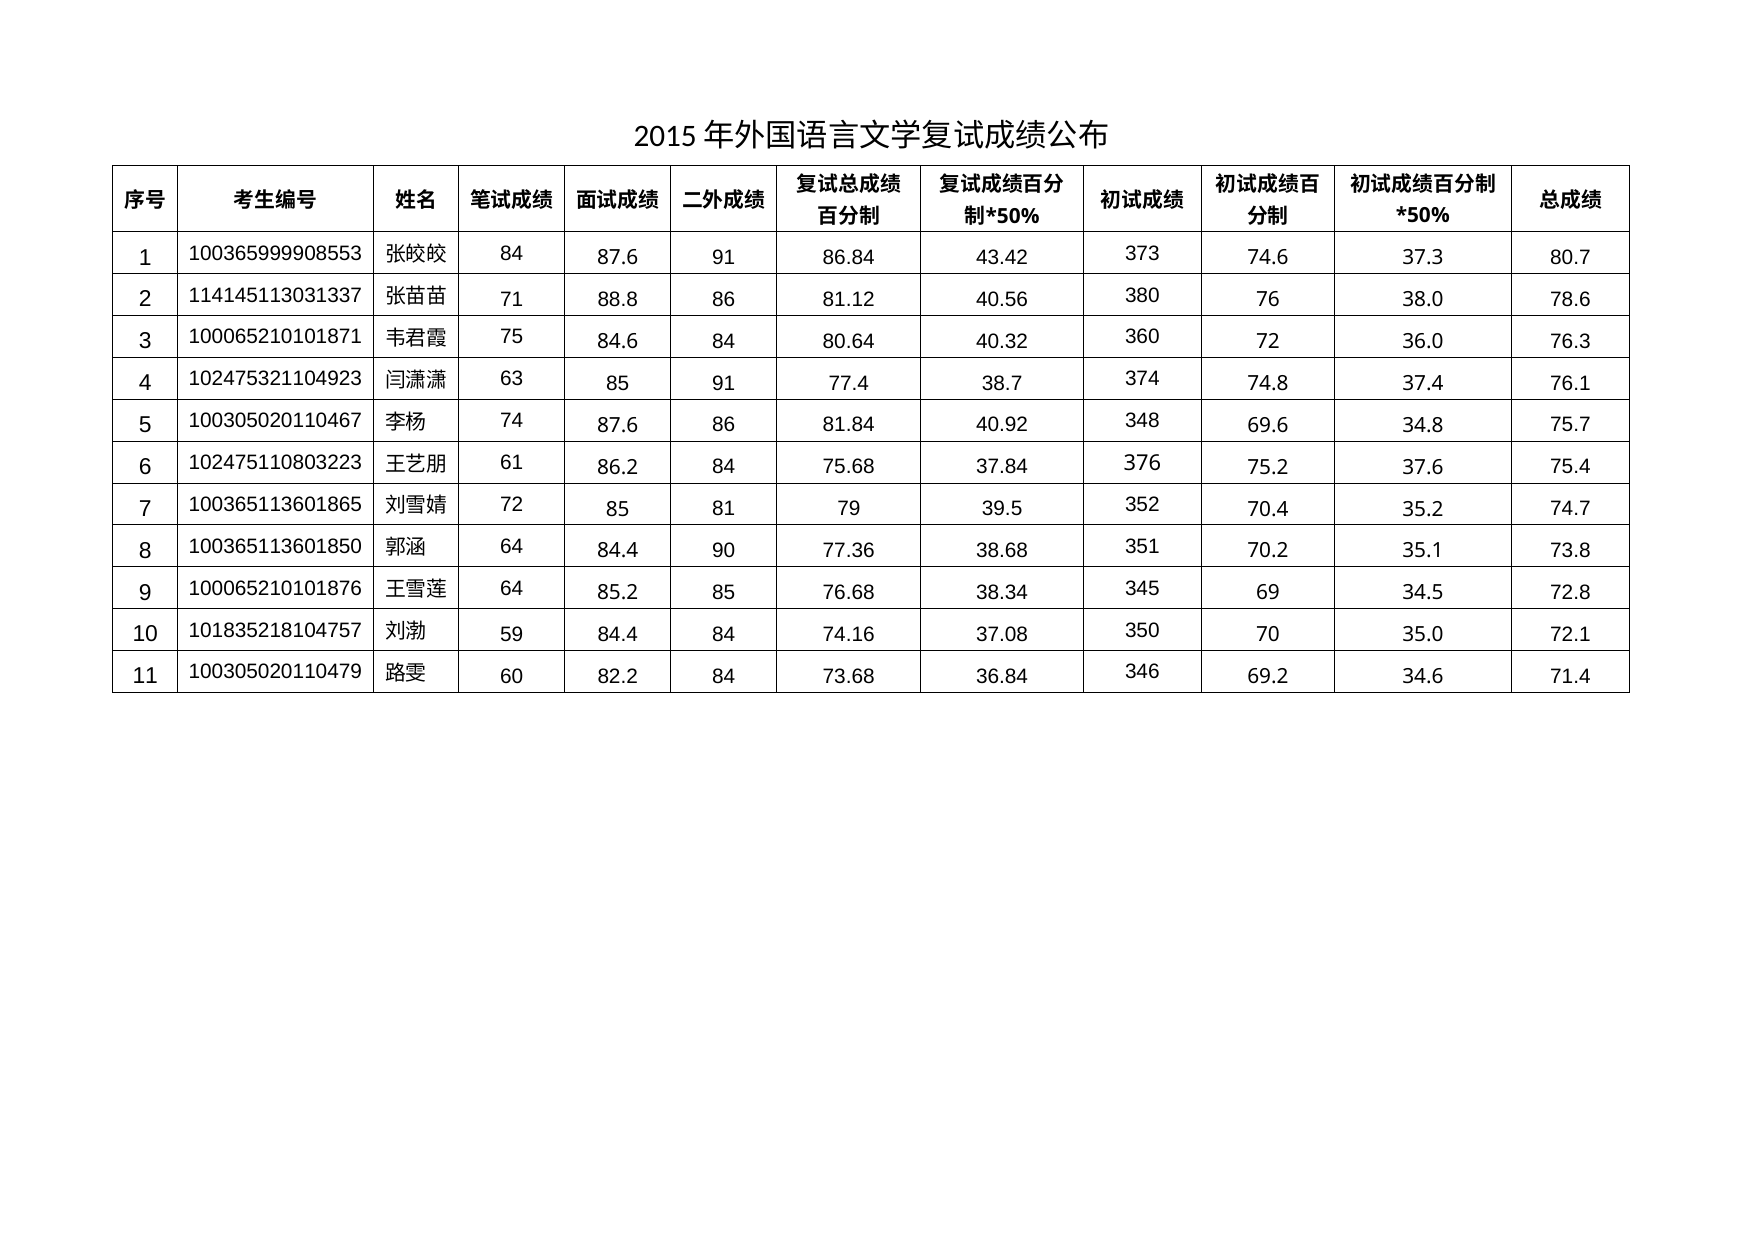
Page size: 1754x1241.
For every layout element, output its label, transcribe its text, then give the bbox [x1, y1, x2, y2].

table_cell 100365113601865 [178, 484, 373, 524]
table_header 初试成绩百分制 [1202, 166, 1334, 231]
table_cell 36.0 [1335, 316, 1511, 357]
table_cell 王艺朋 [374, 442, 458, 482]
table_cell 38.7 [921, 358, 1083, 399]
table_header 总成绩 [1512, 166, 1629, 231]
table_cell 81.12 [777, 274, 920, 315]
table_cell 84 [671, 442, 776, 482]
table_cell 76.3 [1512, 316, 1629, 357]
table_cell 85.2 [565, 567, 670, 608]
table_cell 74.16 [777, 609, 920, 650]
table_cell 闫潇潇 [374, 358, 458, 399]
table_cell 40.32 [921, 316, 1083, 357]
table_cell 70.4 [1202, 484, 1334, 524]
table_cell 34.5 [1335, 567, 1511, 608]
table_cell 37.3 [1335, 232, 1511, 273]
table_cell 36.84 [921, 651, 1083, 692]
table_cell 86.2 [565, 442, 670, 482]
table_cell 77.36 [777, 525, 920, 566]
table_cell 84.4 [565, 609, 670, 650]
table_header 考生编号 [178, 166, 373, 231]
table_cell 74.8 [1202, 358, 1334, 399]
table_cell 69.6 [1202, 400, 1334, 441]
table_cell 43.42 [921, 232, 1083, 273]
table_cell 87.6 [565, 400, 670, 441]
table_cell 102475321104923 [178, 358, 373, 399]
table_cell 376 [1084, 442, 1201, 482]
table_cell 100065210101871 [178, 316, 373, 357]
table_cell 82.2 [565, 651, 670, 692]
table_cell 70.2 [1202, 525, 1334, 566]
table_cell 35.0 [1335, 609, 1511, 650]
table_cell 86 [671, 274, 776, 315]
table_cell 70 [1202, 609, 1334, 650]
table_cell 64 [459, 567, 564, 608]
table_cell 84 [671, 316, 776, 357]
table_cell 40.56 [921, 274, 1083, 315]
table_cell 85 [671, 567, 776, 608]
table_cell 69.2 [1202, 651, 1334, 692]
table_cell 60 [459, 651, 564, 692]
table_cell 73.68 [777, 651, 920, 692]
table_cell 69 [1202, 567, 1334, 608]
table_cell 37.6 [1335, 442, 1511, 482]
table_cell 72 [459, 484, 564, 524]
table_cell 35.2 [1335, 484, 1511, 524]
table_cell 75.68 [777, 442, 920, 482]
table_cell 37.84 [921, 442, 1083, 482]
table_cell 78.6 [1512, 274, 1629, 315]
table_cell 40.92 [921, 400, 1083, 441]
table_cell 86.84 [777, 232, 920, 273]
table_cell 61 [459, 442, 564, 482]
table_cell 3 [113, 316, 177, 357]
table_cell 373 [1084, 232, 1201, 273]
table_cell 85 [565, 484, 670, 524]
table_cell 86 [671, 400, 776, 441]
table_cell 84.6 [565, 316, 670, 357]
table_header 初试成绩 [1084, 166, 1201, 231]
table_cell 64 [459, 525, 564, 566]
table_cell 38.34 [921, 567, 1083, 608]
table_cell 101835218104757 [178, 609, 373, 650]
table_cell 刘渤 [374, 609, 458, 650]
table_cell 71 [459, 274, 564, 315]
table_cell 350 [1084, 609, 1201, 650]
table_header 序号 [113, 166, 177, 231]
table_header 面试成绩 [565, 166, 670, 231]
table_cell 9 [113, 567, 177, 608]
table_cell 348 [1084, 400, 1201, 441]
table_cell 34.8 [1335, 400, 1511, 441]
table_cell 84.4 [565, 525, 670, 566]
table_cell 81 [671, 484, 776, 524]
table_cell 34.6 [1335, 651, 1511, 692]
table_cell 李杨 [374, 400, 458, 441]
table_cell 100365113601850 [178, 525, 373, 566]
table_cell 84 [671, 609, 776, 650]
table_cell 102475110803223 [178, 442, 373, 482]
table_cell 346 [1084, 651, 1201, 692]
table_cell 100305020110479 [178, 651, 373, 692]
table_cell 张苗苗 [374, 274, 458, 315]
table_cell 77.4 [777, 358, 920, 399]
table_cell 88.8 [565, 274, 670, 315]
table_cell 79 [777, 484, 920, 524]
table_cell 114145113031337 [178, 274, 373, 315]
table_cell 87.6 [565, 232, 670, 273]
table_cell 380 [1084, 274, 1201, 315]
table_cell 5 [113, 400, 177, 441]
table_cell 75.4 [1512, 442, 1629, 482]
table_cell 37.08 [921, 609, 1083, 650]
table_cell 72.1 [1512, 609, 1629, 650]
table_cell 7 [113, 484, 177, 524]
table_header 笔试成绩 [459, 166, 564, 231]
table_cell 73.8 [1512, 525, 1629, 566]
table_cell 37.4 [1335, 358, 1511, 399]
table_cell 100365999908553 [178, 232, 373, 273]
table_cell 85 [565, 358, 670, 399]
table_cell 351 [1084, 525, 1201, 566]
table_cell 39.5 [921, 484, 1083, 524]
table_header 姓名 [374, 166, 458, 231]
table_cell 6 [113, 442, 177, 482]
table_cell 374 [1084, 358, 1201, 399]
table_cell 63 [459, 358, 564, 399]
table_cell 91 [671, 232, 776, 273]
table_cell 100065210101876 [178, 567, 373, 608]
table_cell 11 [113, 651, 177, 692]
table_cell 刘雪婧 [374, 484, 458, 524]
table_cell 345 [1084, 567, 1201, 608]
table_header 初试成绩百分制*50% [1335, 166, 1511, 231]
table_cell 75.2 [1202, 442, 1334, 482]
table_cell 71.4 [1512, 651, 1629, 692]
table_cell 76.1 [1512, 358, 1629, 399]
table_cell 80.7 [1512, 232, 1629, 273]
table_header 复试成绩百分制*50% [921, 166, 1083, 231]
table_cell 10 [113, 609, 177, 650]
table_cell 76 [1202, 274, 1334, 315]
table_cell 90 [671, 525, 776, 566]
table_cell 8 [113, 525, 177, 566]
table_cell 81.84 [777, 400, 920, 441]
table_cell 1 [113, 232, 177, 273]
table_cell 郭涵 [374, 525, 458, 566]
table_cell 74.7 [1512, 484, 1629, 524]
table_cell 74 [459, 400, 564, 441]
table_cell 2 [113, 274, 177, 315]
table_cell 72.8 [1512, 567, 1629, 608]
table_cell 352 [1084, 484, 1201, 524]
table_cell 100305020110467 [178, 400, 373, 441]
table_cell 38.0 [1335, 274, 1511, 315]
text 2015年外国语言文学复试成绩公布 [124, 100, 1618, 165]
table_cell 76.68 [777, 567, 920, 608]
table_cell 84 [459, 232, 564, 273]
table_cell 75 [459, 316, 564, 357]
table_cell 35.1 [1335, 525, 1511, 566]
table_cell 80.64 [777, 316, 920, 357]
table_cell 59 [459, 609, 564, 650]
table_cell 360 [1084, 316, 1201, 357]
table_cell 38.68 [921, 525, 1083, 566]
table_cell 74.6 [1202, 232, 1334, 273]
table_cell 84 [671, 651, 776, 692]
table_cell 4 [113, 358, 177, 399]
table_header 复试总成绩百分制 [777, 166, 920, 231]
table_cell 路雯 [374, 651, 458, 692]
table_cell 75.7 [1512, 400, 1629, 441]
table_cell 韦君霞 [374, 316, 458, 357]
table_cell 91 [671, 358, 776, 399]
table_cell 72 [1202, 316, 1334, 357]
table_cell 王雪莲 [374, 567, 458, 608]
table_cell 张皎皎 [374, 232, 458, 273]
table_header 二外成绩 [671, 166, 776, 231]
